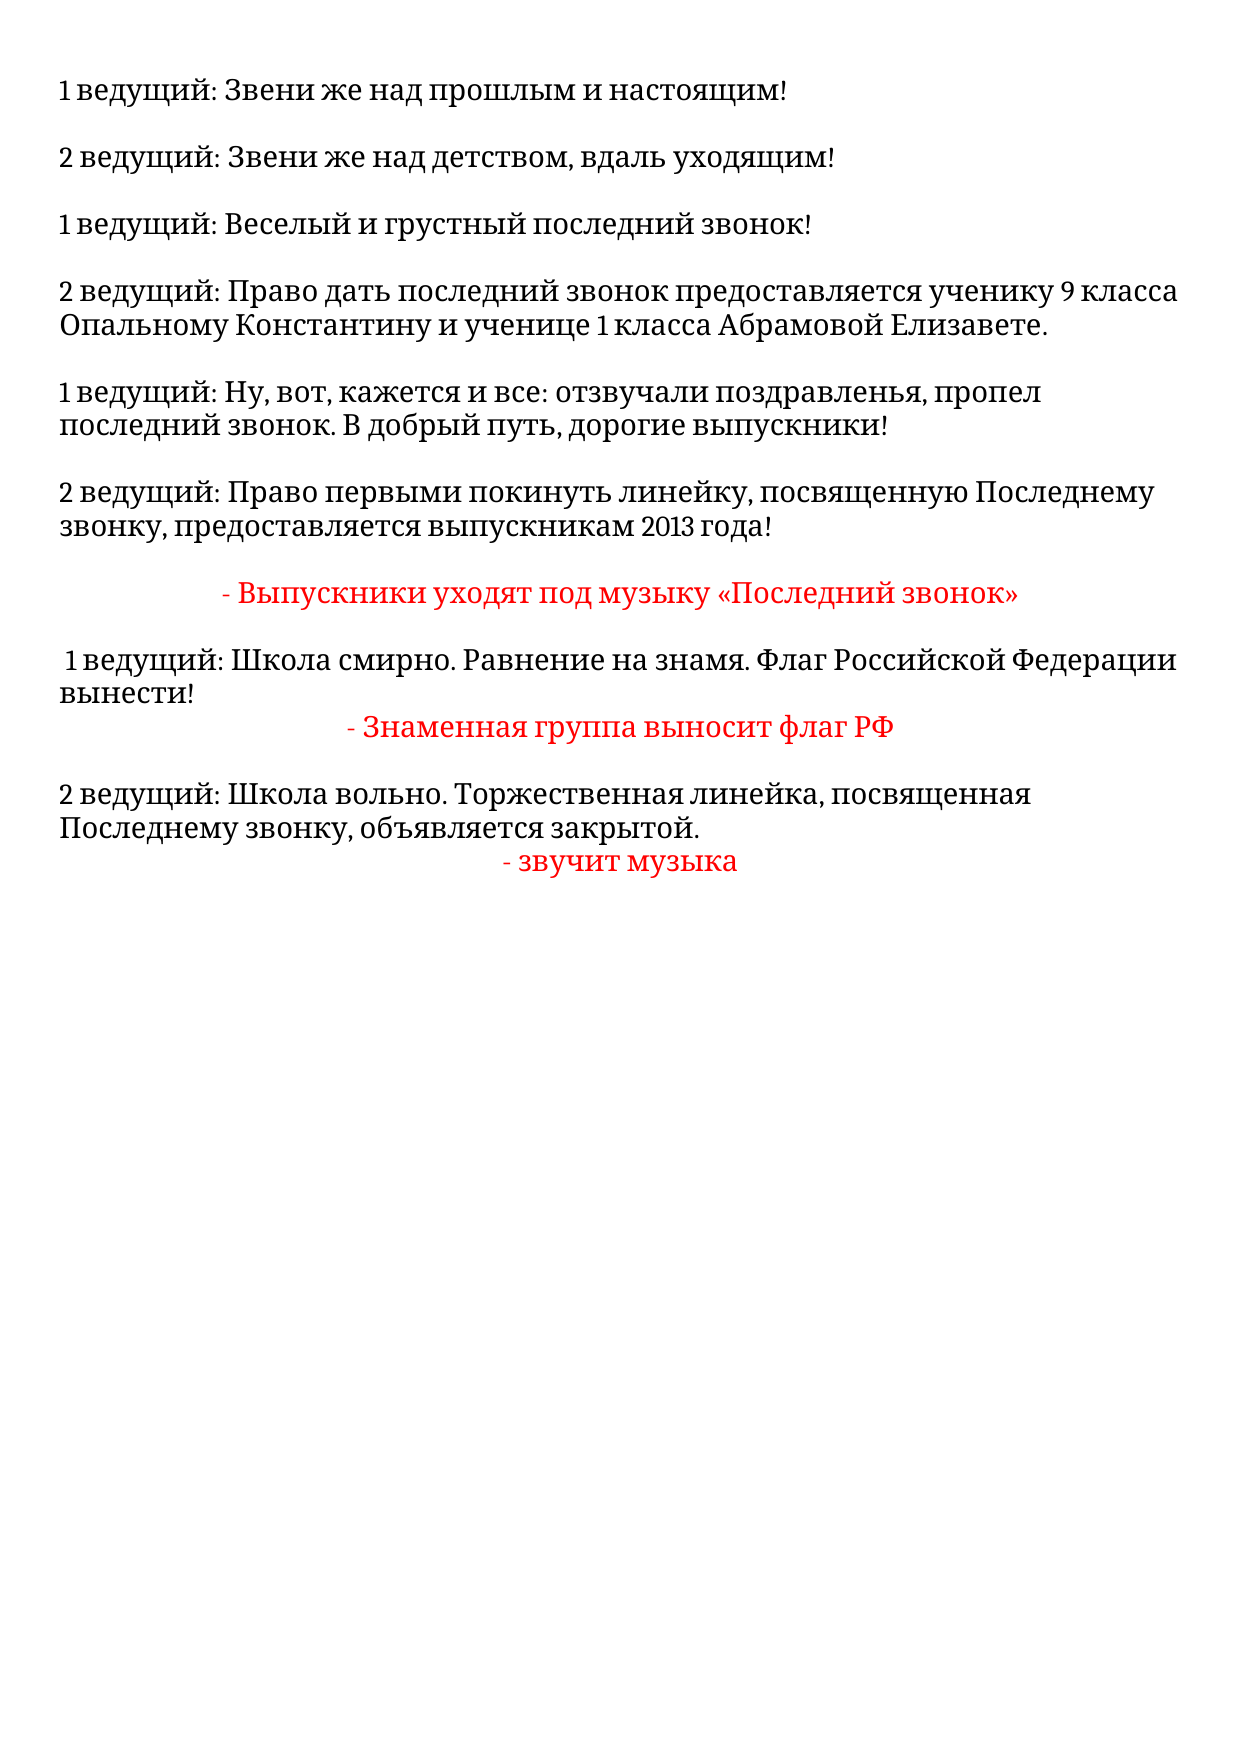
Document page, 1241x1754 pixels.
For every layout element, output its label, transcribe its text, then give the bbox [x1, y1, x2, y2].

text 1 ведущий: Ну, вот, кажется и все: отзвучали поздравленья, пропел последний звонок. В добрый путь, дорогие выпускники! [59, 376, 1181, 443]
text 1 ведущий: Веселый и грустный последний звонок! [59, 208, 1181, 242]
text 2 ведущий: Право первыми покинуть линейку, посвященную Последнему звонку, предоставляется выпускникам 2013 года! [59, 476, 1181, 543]
text 2 ведущий: Школа вольно. Торжественная линейка, посвященная Последнему звонку, объявляется закрытой. [59, 778, 1181, 845]
text - Выпускники уходят под музыку «Последний звонок» [59, 577, 1181, 611]
text 2 ведущий: Право дать последний звонок предоставляется ученику 9 класса Опальному Константину и ученице 1 класса Абрамовой Елизавете. [59, 275, 1181, 342]
text 2 ведущий: Звени же над детством, вдаль уходящим! [59, 141, 1181, 174]
text - Знаменная группа выносит флаг РФ [59, 711, 1181, 745]
text - звучит музыка [59, 845, 1181, 879]
text 1 ведущий: Школа смирно. Равнение на знамя. Флаг Российской Федерации вынести! [59, 644, 1181, 711]
text 1 ведущий: Звени же над прошлым и настоящим! [59, 74, 1181, 107]
